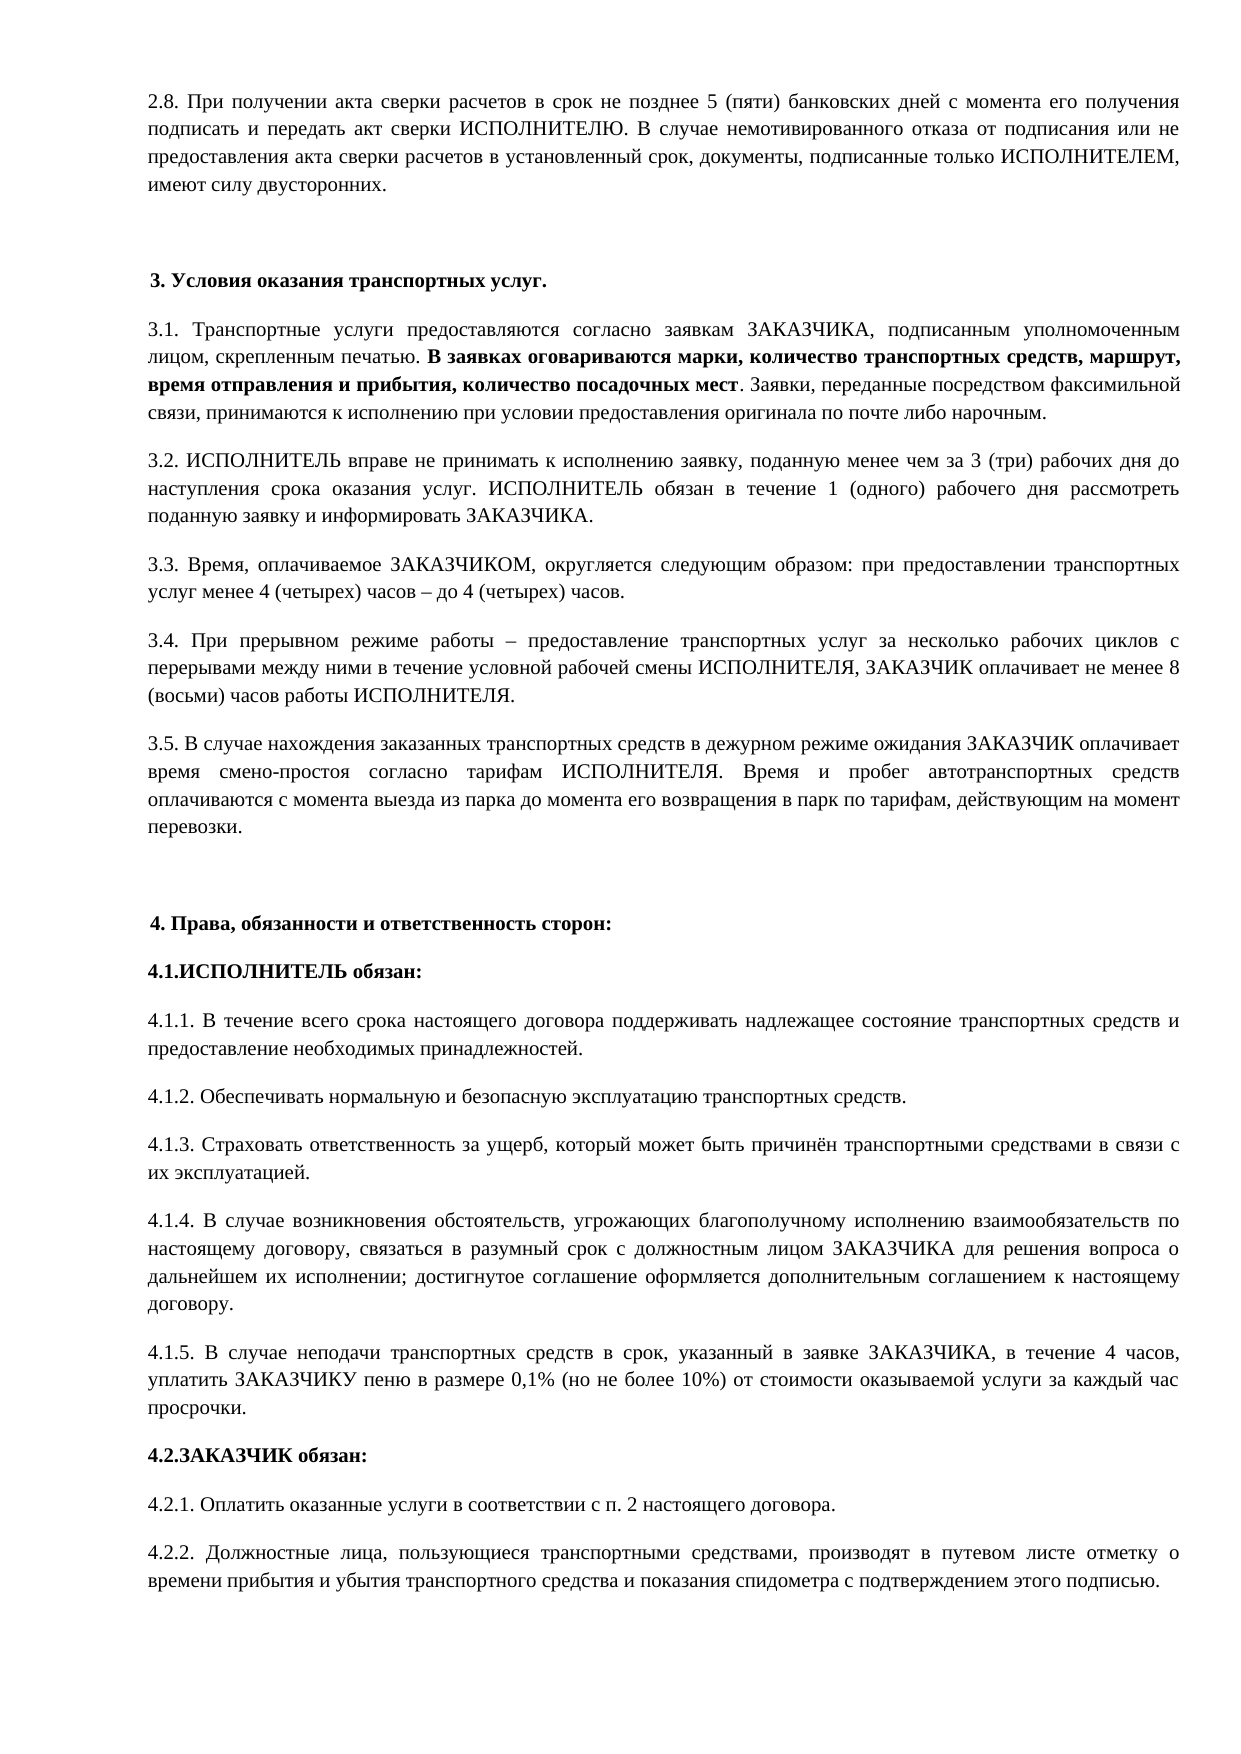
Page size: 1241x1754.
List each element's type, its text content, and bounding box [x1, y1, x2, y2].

text 4.1.ИСПОЛНИТЕЛЬ обязан: [148, 959, 1181, 983]
text 4.1.1. В течение всего срока настоящего договора поддерживать надлежащее состояние транспортных средств и предоставление необходимых принадлежностей. [148, 1008, 1181, 1059]
text 4.1.3. Страховать ответственность за ущерб, который может быть причинён транспортными средствами в связи с их эксплуатацией. [148, 1132, 1181, 1184]
text 3.3. Время, оплачиваемое ЗАКАЗЧИКОМ, округляется следующим образом: при предоставлении транспортных услуг менее 4 (четырех) часов – до 4 (четырех) часов. [148, 552, 1181, 603]
text 4.2.2. Должностные лица, пользующиеся транспортными средствами, производят в путевом листе отметку о времени прибытия и убытия транспортного средства и показания спидометра с подтверждением этого подписью. [148, 1540, 1181, 1592]
text 2.8. При получении акта сверки расчетов в срок не позднее 5 (пяти) банковских дней с момента его получения подписать и передать акт сверки ИСПОЛНИТЕЛЮ. В случае немотивированного отказа от подписания или не предоставления акта сверки расчетов в установленный срок, документы, подписанные только ИСПОЛНИТЕЛЕМ, имеют силу двусторонних. [148, 89, 1181, 196]
text 4.2.1. Оплатить оказанные услуги в соответствии с п. 2 настоящего договора. [148, 1492, 1181, 1516]
text 3.1. Транспортные услуги предоставляются согласно заявкам ЗАКАЗЧИКА, подписанным уполномоченным лицом, скрепленным печатью. В заявках оговариваются марки, количество транспортных средств, маршрут, время отправления и прибытия, количество посадочных мест. Заявки, переданные посредством факсимильной связи, принимаются к исполнению при условии предоставления оригинала по почте либо нарочным. [148, 317, 1181, 424]
text 3.4. При прерывном режиме работы – предоставление транспортных услуг за несколько рабочих циклов с перерывами между ними в течение условной рабочей смены ИСПОЛНИТЕЛЯ, ЗАКАЗЧИК оплачивает не менее 8 (восьми) часов работы ИСПОЛНИТЕЛЯ. [148, 628, 1181, 707]
text 4.1.2. Обеспечивать нормальную и безопасную эксплуатацию транспортных средств. [148, 1084, 1181, 1108]
text 3.2. ИСПОЛНИТЕЛЬ вправе не принимать к исполнению заявку, поданную менее чем за 3 (три) рабочих дня до наступления срока оказания услуг. ИСПОЛНИТЕЛЬ обязан в течение 1 (одного) рабочего дня рассмотреть поданную заявку и информировать ЗАКАЗЧИКА. [148, 448, 1181, 527]
text 4.2.ЗАКАЗЧИК обязан: [148, 1443, 1181, 1467]
text 4.1.5. В случае неподачи транспортных средств в срок, указанный в заявке ЗАКАЗЧИКА, в течение 4 часов, уплатить ЗАКАЗЧИКУ пеню в размере 0,1% (но не более 10%) от стоимости оказываемой услуги за каждый час просрочки. [148, 1340, 1181, 1419]
text 4. Права, обязанности и ответственность сторон: [150, 911, 1181, 935]
text 3. Условия оказания транспортных услуг. [150, 268, 1181, 292]
text 4.1.4. В случае возникновения обстоятельств, угрожающих благополучному исполнению взаимообязательств по настоящему договору, связаться в разумный срок с должностным лицом ЗАКАЗЧИКА для решения вопроса о дальнейшем их исполнении; достигнутое соглашение оформляется дополнительным соглашением к настоящему договору. [148, 1208, 1181, 1315]
text 3.5. В случае нахождения заказанных транспортных средств в дежурном режиме ожидания ЗАКАЗЧИК оплачивает время смено-простоя согласно тарифам ИСПОЛНИТЕЛЯ. Время и пробег автотранспортных средств оплачиваются с момента выезда из парка до момента его возвращения в парк по тарифам, действующим на момент перевозки. [148, 731, 1181, 838]
